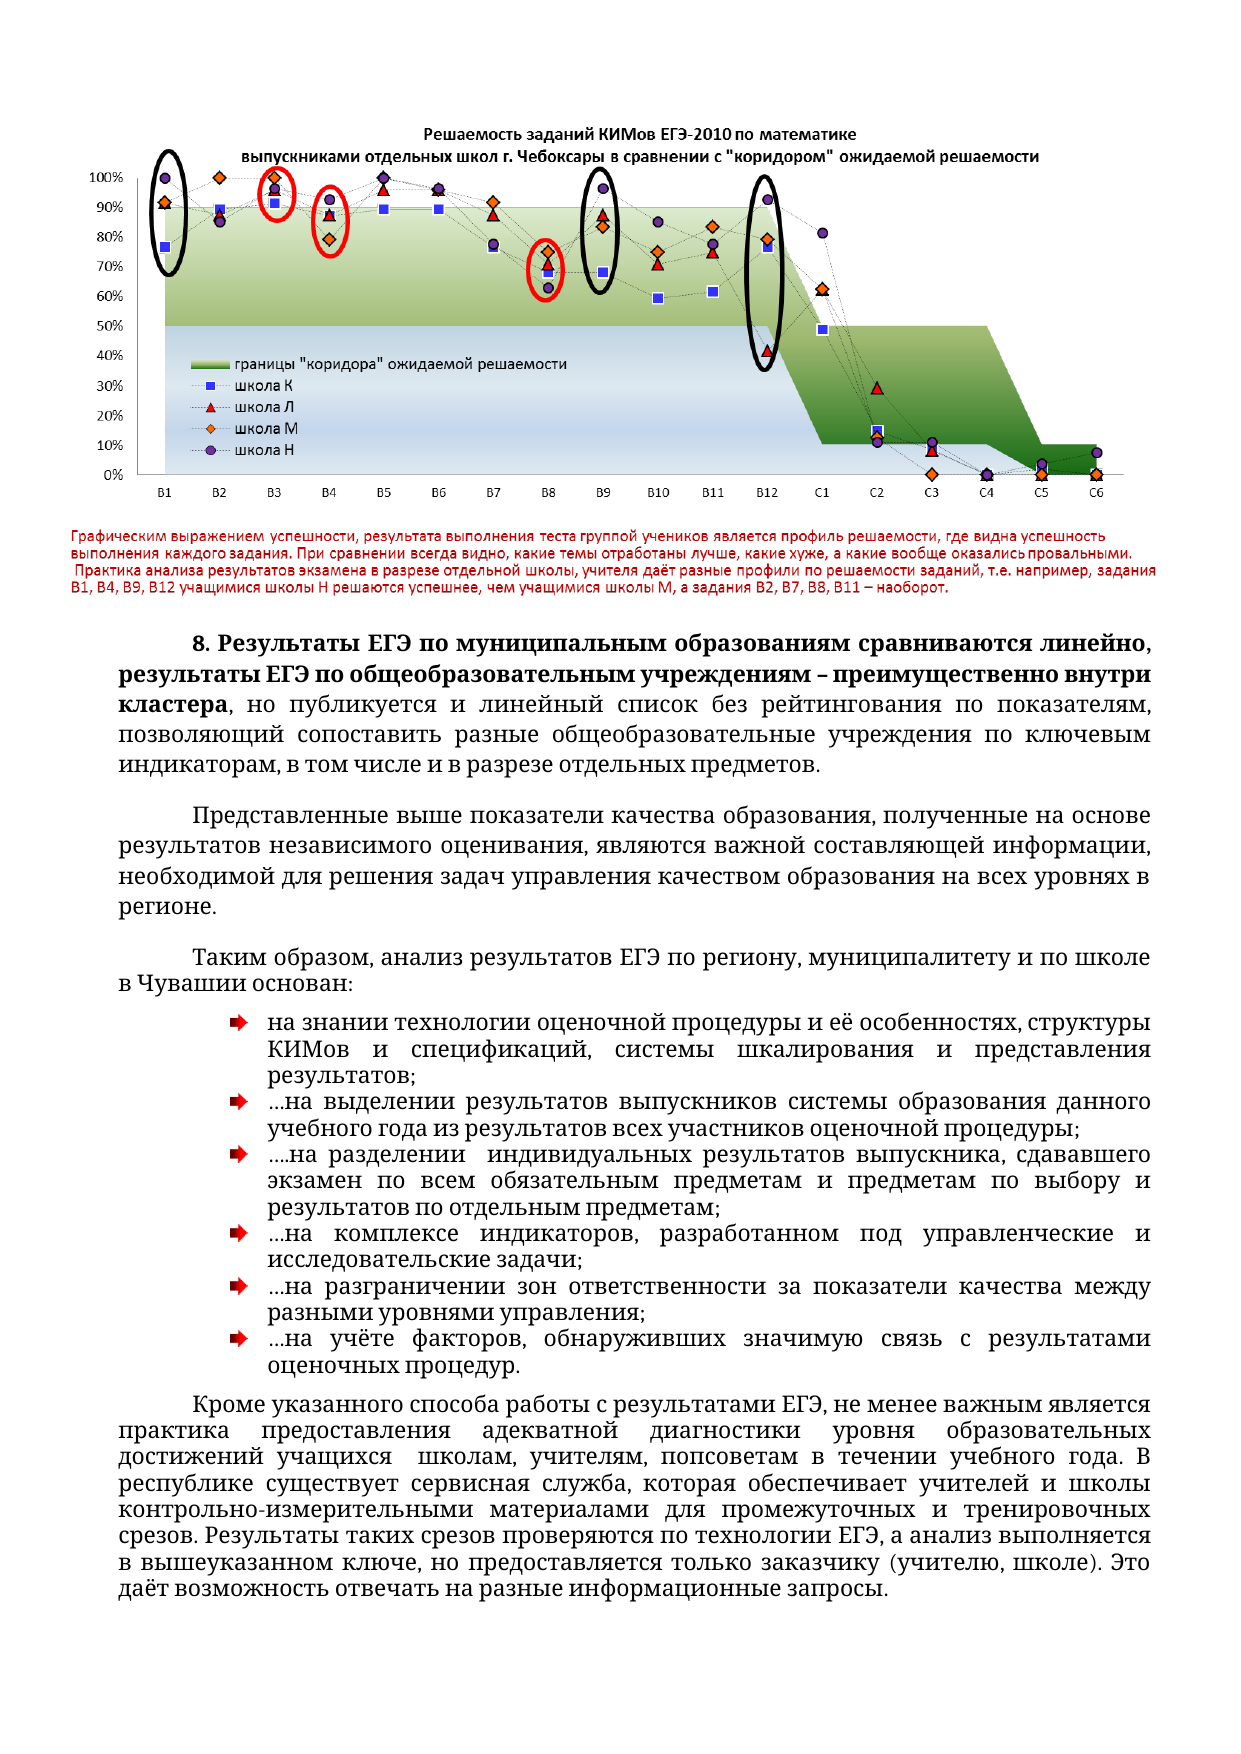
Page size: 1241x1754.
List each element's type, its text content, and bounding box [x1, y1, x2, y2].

list …на комплексе индикаторов, разработанном под управленческие и исследовательские задачи; [229, 1221, 1152, 1273]
text Таким образом, анализ результатов ЕГЭ по региону, муниципалитету и по школе в Чувашии основан: [118, 945, 1152, 997]
picture [230, 1277, 248, 1295]
text Представленные выше показатели качества образования, полученные на основе результатов независимого оценивания, являются важной составляющей информации, необходимой для решения задач управления качеством образования на всех уровнях в регионе. [118, 803, 1152, 920]
list …на разграничении зон ответственности за показатели качества между разными уровнями управления; [229, 1273, 1152, 1326]
picture [230, 1014, 248, 1031]
text 8. Результаты ЕГЭ по муниципальным образованиям сравниваются линейно, результаты ЕГЭ по общеобразовательным учреждениям – преимущественно внутри кластера, но публикуется и линейный список без рейтингования по показателям, позволяющий сопоставить разные общеобразовательные учреждения по ключевым индикаторам, в том числе и в разрезе отдельных предметов. [118, 631, 1152, 778]
picture [230, 1145, 248, 1163]
list на знании технологии оценочной процедуры и её особенностях, структуры КИМов и спецификаций, системы шкалирования и представления результатов; [229, 1010, 1152, 1089]
picture [230, 1224, 248, 1242]
list ….на разделении индивидуальных результатов выпускника, сдававшего экзамен по всем обязательным предметам и предметам по выбору и результатов по отдельным предметам; [229, 1142, 1152, 1221]
list …на учёте факторов, обнаруживших значимую связь с результатами оценочных процедур. [229, 1326, 1152, 1379]
picture [59, 118, 1170, 607]
list …на выделении результатов выпускников системы образования данного учебного года из результатов всех участников оценочной процедуры; [229, 1089, 1152, 1142]
picture [230, 1330, 248, 1347]
picture [230, 1093, 248, 1110]
text Кроме указанного способа работы с результатами ЕГЭ, не менее важным является практика предоставления адекватной диагностики уровня образовательных достижений учащихся школам, учителям, попсоветам в течении учебного года. В республике существует сервисная служба, которая обеспечивает учителей и школы контрольно-измерительными материалами для промежуточных и тренировочных срезов. Результаты таких срезов проверяются по технологии ЕГЭ, а анализ выполняется в вышеуказанном ключе, но предоставляется только заказчику (учителю, школе). Это даёт возможность отвечать на разные информационные запросы. [118, 1391, 1152, 1602]
